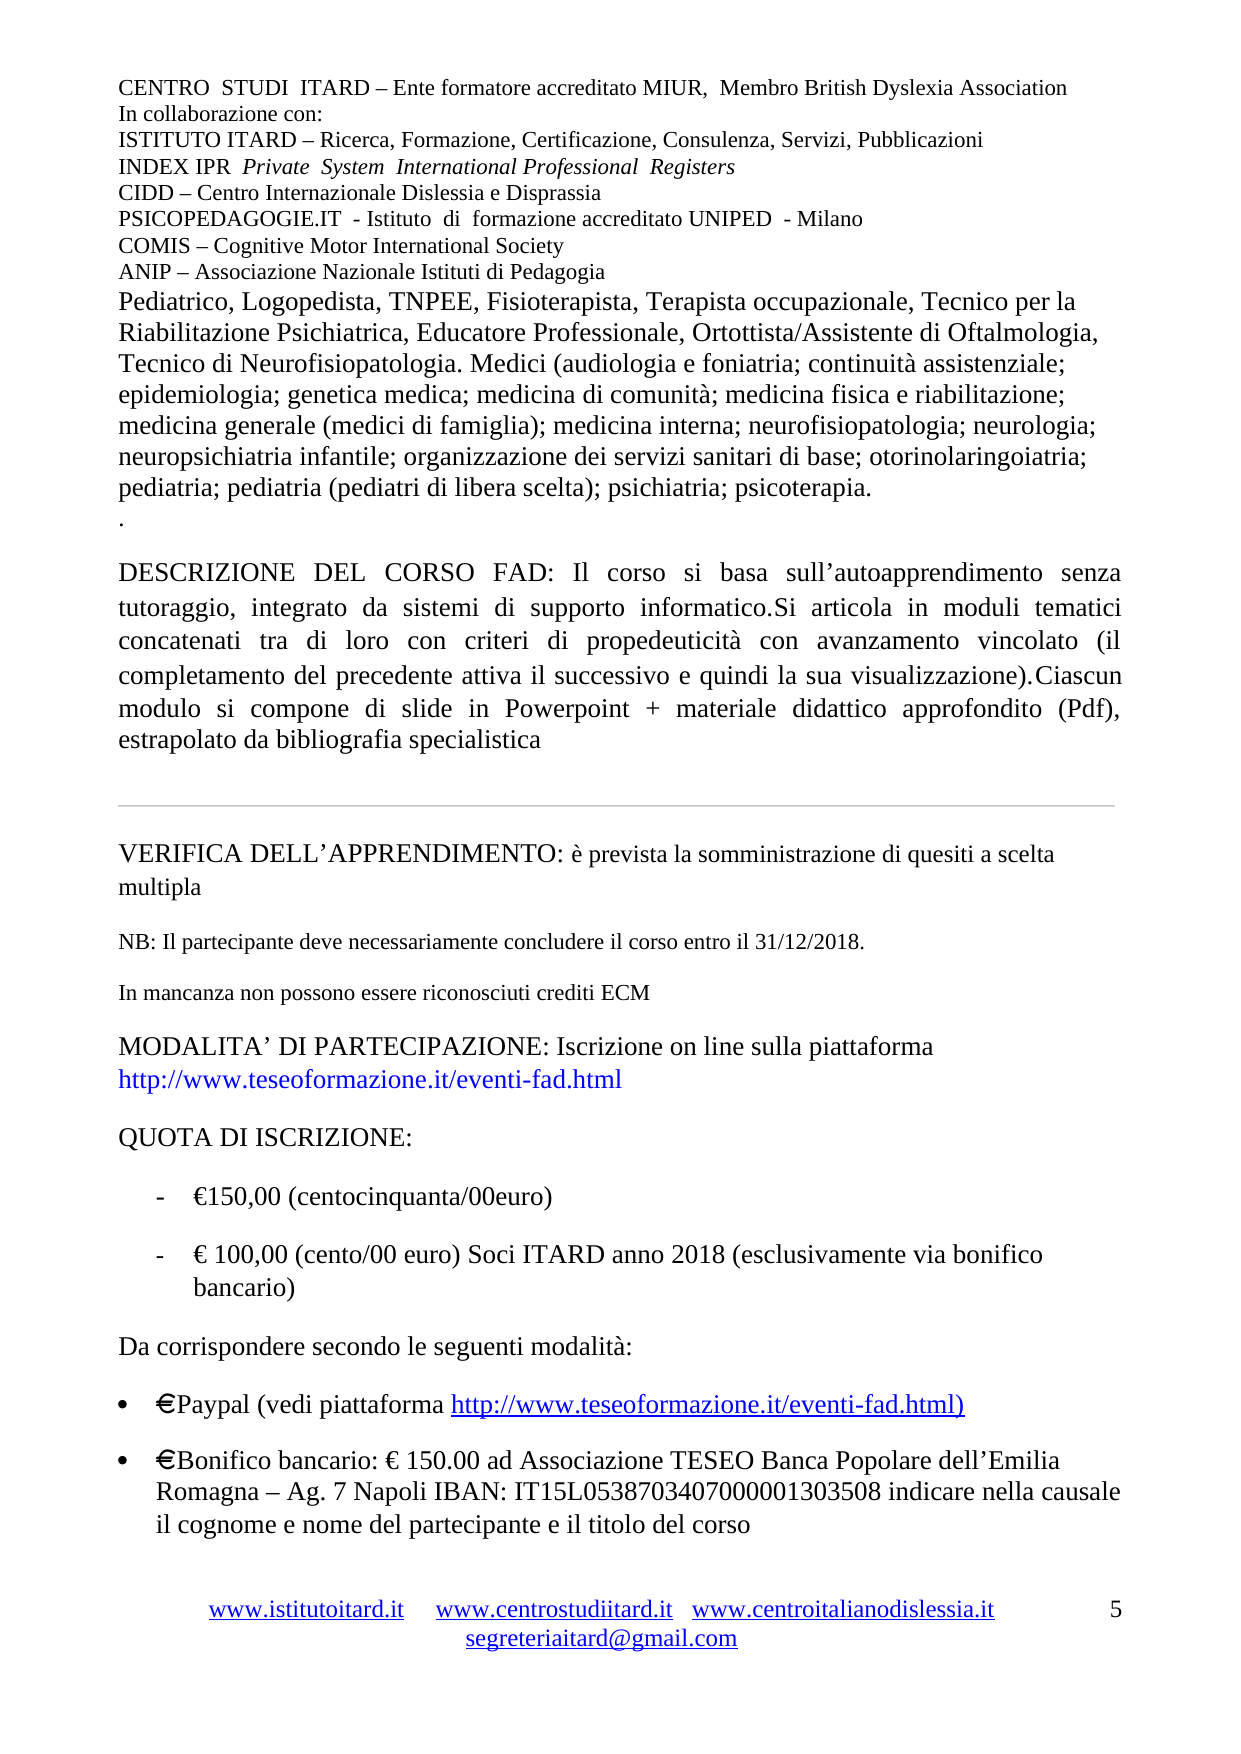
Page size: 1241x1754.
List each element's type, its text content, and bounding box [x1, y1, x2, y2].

text NB: Il partecipante deve necessariamente concludere il corso entro il 31/12/2018. [118, 928, 1122, 954]
list € 100,00 (cento/00 euro) Soci ITARD anno 2018 (esclusivamente via bonifico bancario) [156, 1239, 1122, 1304]
text Da corrispondere secondo le seguenti modalità: [118, 1329, 1122, 1363]
text QUOTA DI ISCRIZIONE: [118, 1121, 1122, 1152]
picture [118, 779, 1116, 838]
list Bonifico bancario: € 150.00 ad Associazione TESEO Banca Popolare dell’Emilia Romagna – Ag. 7 Napoli IBAN: IT15L0538703407000001303508 indicare nella causale il cognome e nome del partecipante e il titolo del corso [118, 1444, 1122, 1541]
list Paypal (vedi piattaforma http://www.teseoformazione.it/eventi-fad.html) [118, 1388, 1122, 1419]
text In mancanza non possono essere riconosciuti crediti ECM [118, 979, 1122, 1005]
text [118, 284, 1122, 503]
text MODALITA’ DI PARTECIPAZIONE: Iscrizione on line sulla piattaforma http://www.teseoformazione.it/eventi-fad.html [118, 1030, 1122, 1096]
text DESCRIZIONE DEL CORSO FAD: Il corso si basa sull’autoapprendimento senza tutoraggio, integrato da sistemi di supporto informatico. Si articola in moduli tematici concatenati tra di loro con criteri di propedeuticità con avanzamento vincolato (il completamento del precedente attiva il successivo e quindi la sua visualizzazione). Ciascun modulo si compone di slide in Powerpoint + materiale didattico approfondito (Pdf), estrapolato da bibliografia specialistica [118, 556, 1122, 755]
text VERIFICA DELL’APPRENDIMENTO: è prevista la somministrazione di quesiti a scelta multipla [118, 837, 1122, 903]
list €150,00 (centocinquanta/00euro) [156, 1177, 1122, 1214]
